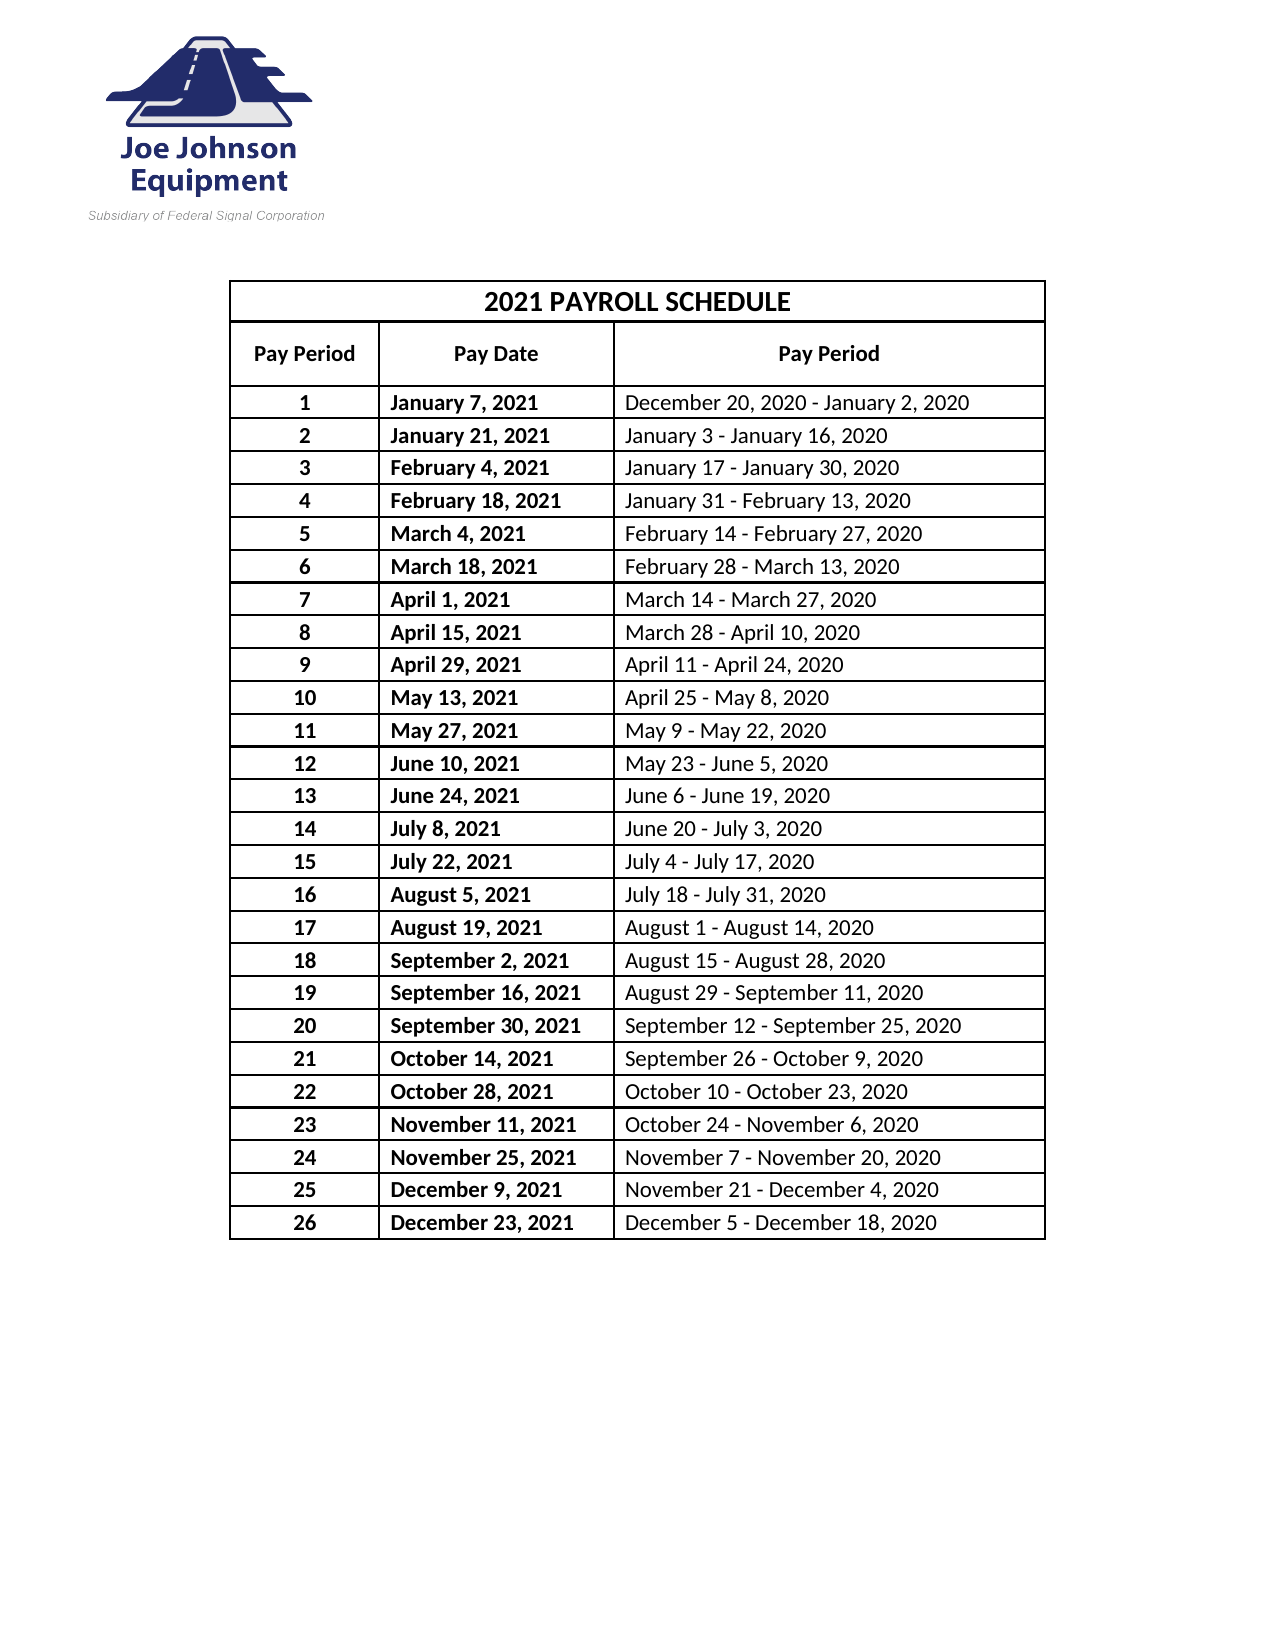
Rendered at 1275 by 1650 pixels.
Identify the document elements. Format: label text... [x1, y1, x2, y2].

table_cell 3 [231, 452, 378, 483]
table_cell Pay Period [231, 323, 378, 384]
table_cell August 15 - August 28, 2020 [615, 944, 1044, 975]
table_cell May 9 - May 22, 2020 [615, 715, 1044, 745]
table_cell October 10 - October 23, 2020 [615, 1076, 1044, 1106]
table_cell November 25, 2021 [380, 1141, 613, 1172]
table_cell 19 [231, 977, 378, 1008]
table_cell September 26 - October 9, 2020 [615, 1043, 1044, 1073]
table_cell April 11 - April 24, 2020 [615, 649, 1044, 680]
table_cell 11 [231, 715, 378, 745]
table_cell January 3 - January 16, 2020 [615, 419, 1044, 450]
table_cell 7 [231, 584, 378, 614]
table_cell October 24 - November 6, 2020 [615, 1109, 1044, 1139]
table_cell 14 [231, 813, 378, 844]
table_cell June 10, 2021 [380, 748, 613, 778]
table_cell 4 [231, 485, 378, 516]
table_cell December 23, 2021 [380, 1207, 613, 1238]
table_cell 17 [231, 912, 378, 942]
table_cell March 14 - March 27, 2020 [615, 584, 1044, 614]
table_cell February 4, 2021 [380, 452, 613, 483]
table_cell January 31 - February 13, 2020 [615, 485, 1044, 516]
table_cell December 20, 2020 - January 2, 2020 [615, 387, 1044, 417]
table_cell August 19, 2021 [380, 912, 613, 942]
table_cell Pay Period [615, 323, 1044, 384]
table_cell 2 [231, 419, 378, 450]
table_cell June 20 - July 3, 2020 [615, 813, 1044, 844]
table_cell April 29, 2021 [380, 649, 613, 680]
table_cell March 4, 2021 [380, 518, 613, 548]
table_cell 25 [231, 1174, 378, 1205]
table_cell August 5, 2021 [380, 879, 613, 909]
table_cell May 23 - June 5, 2020 [615, 748, 1044, 778]
table_cell 6 [231, 551, 378, 581]
table_cell December 5 - December 18, 2020 [615, 1207, 1044, 1238]
table_cell February 14 - February 27, 2020 [615, 518, 1044, 548]
table_cell July 22, 2021 [380, 846, 613, 877]
table_cell August 1 - August 14, 2020 [615, 912, 1044, 942]
table_header 2021 PAYROLL SCHEDULE [231, 282, 1044, 320]
table_cell October 14, 2021 [380, 1043, 613, 1073]
table_cell April 15, 2021 [380, 616, 613, 647]
table_cell 21 [231, 1043, 378, 1073]
table_cell September 2, 2021 [380, 944, 613, 975]
table_cell November 7 - November 20, 2020 [615, 1141, 1044, 1172]
table_cell 5 [231, 518, 378, 548]
table_cell June 6 - June 19, 2020 [615, 780, 1044, 811]
table_cell 8 [231, 616, 378, 647]
table_cell 13 [231, 780, 378, 811]
table_cell 23 [231, 1109, 378, 1139]
table_cell August 29 - September 11, 2020 [615, 977, 1044, 1008]
table_cell 9 [231, 649, 378, 680]
table_cell 26 [231, 1207, 378, 1238]
table_cell December 9, 2021 [380, 1174, 613, 1205]
table_cell 1 [231, 387, 378, 417]
table_cell September 12 - September 25, 2020 [615, 1010, 1044, 1041]
table_cell October 28, 2021 [380, 1076, 613, 1106]
table_cell 16 [231, 879, 378, 909]
table_cell 22 [231, 1076, 378, 1106]
table_cell January 7, 2021 [380, 387, 613, 417]
table_cell 12 [231, 748, 378, 778]
table_cell January 17 - January 30, 2020 [615, 452, 1044, 483]
table_cell 18 [231, 944, 378, 975]
table_cell November 11, 2021 [380, 1109, 613, 1139]
table_cell September 30, 2021 [380, 1010, 613, 1041]
table_cell 10 [231, 682, 378, 713]
table_cell February 18, 2021 [380, 485, 613, 516]
table_cell April 1, 2021 [380, 584, 613, 614]
table_cell May 27, 2021 [380, 715, 613, 745]
table_cell March 18, 2021 [380, 551, 613, 581]
table_cell 20 [231, 1010, 378, 1041]
table_cell Pay Date [380, 323, 613, 384]
table_cell September 16, 2021 [380, 977, 613, 1008]
table_cell June 24, 2021 [380, 780, 613, 811]
table_cell 15 [231, 846, 378, 877]
table_cell May 13, 2021 [380, 682, 613, 713]
table_cell April 25 - May 8, 2020 [615, 682, 1044, 713]
table_cell July 18 - July 31, 2020 [615, 879, 1044, 909]
table_cell March 28 - April 10, 2020 [615, 616, 1044, 647]
table_cell 24 [231, 1141, 378, 1172]
table_cell January 21, 2021 [380, 419, 613, 450]
table_cell November 21 - December 4, 2020 [615, 1174, 1044, 1205]
table_cell July 8, 2021 [380, 813, 613, 844]
table_cell February 28 - March 13, 2020 [615, 551, 1044, 581]
picture [87, 36, 325, 221]
table_cell July 4 - July 17, 2020 [615, 846, 1044, 877]
